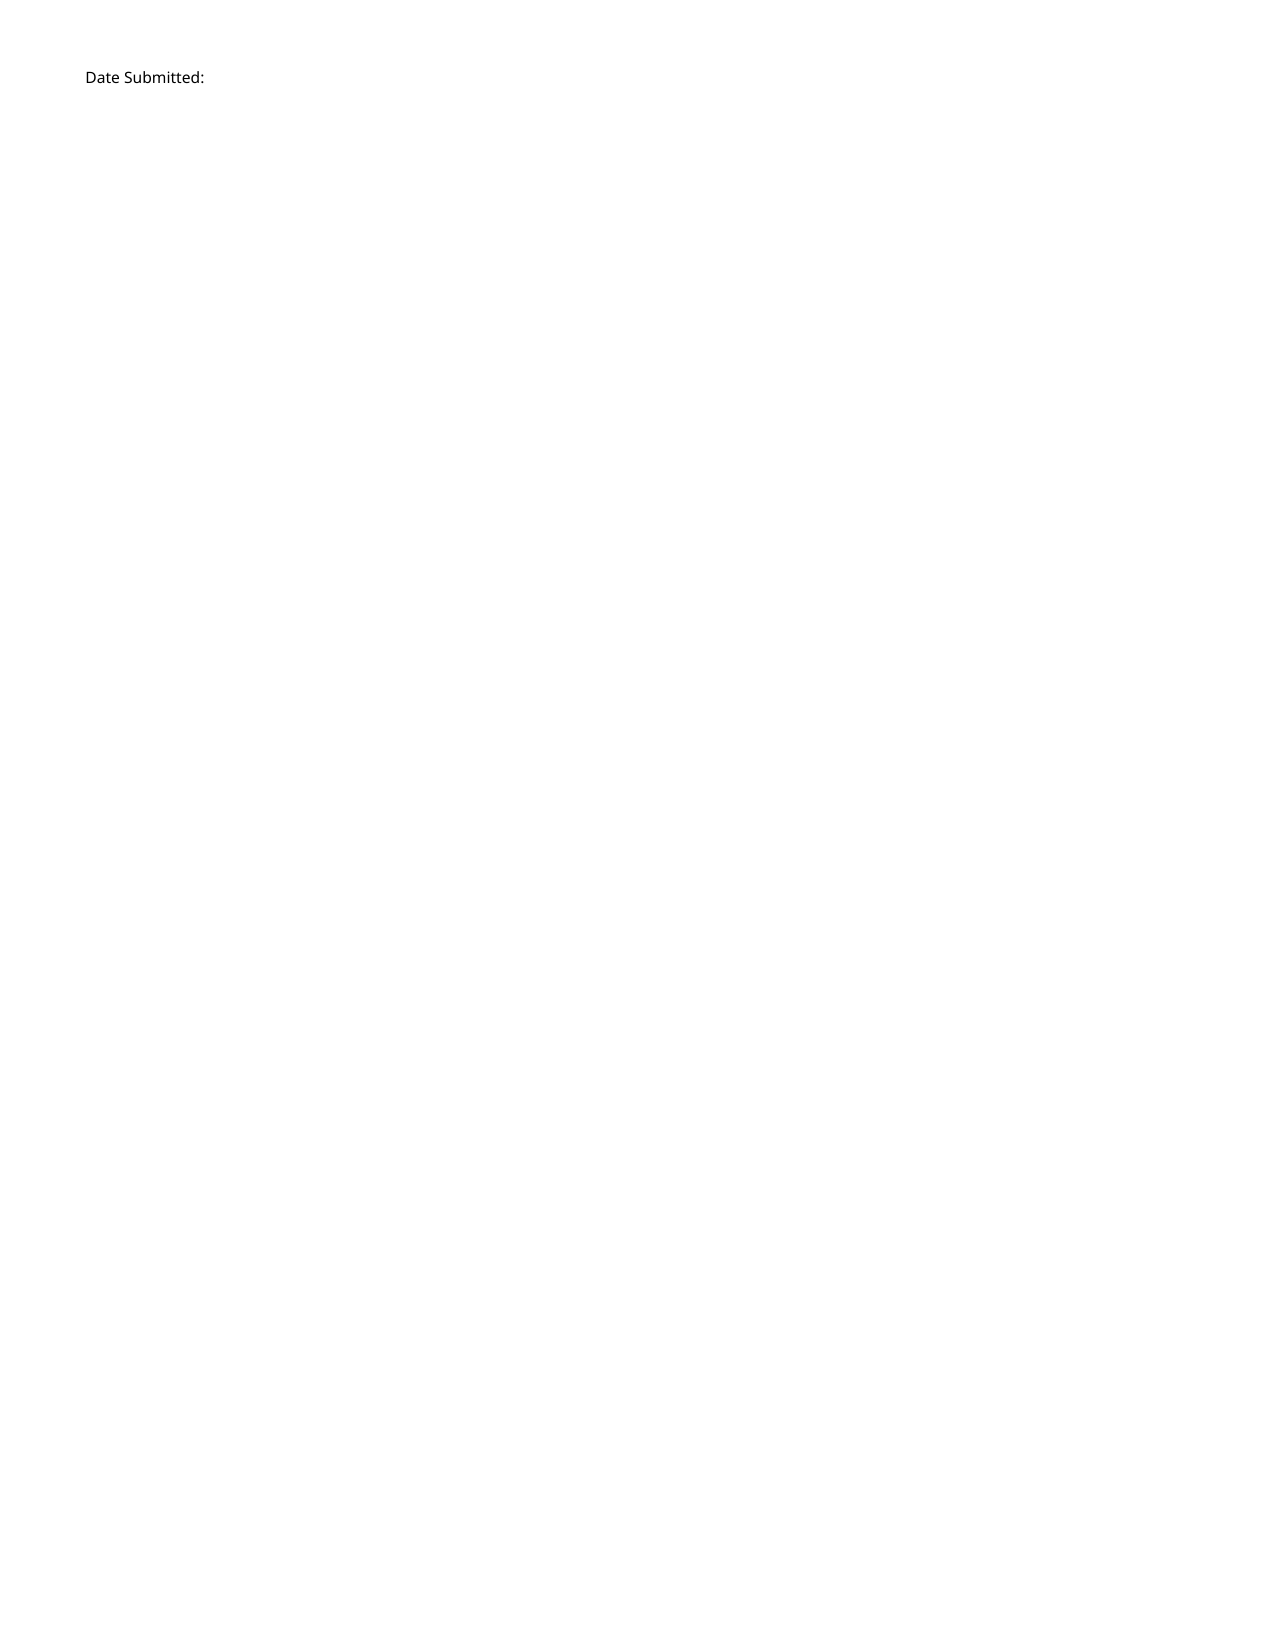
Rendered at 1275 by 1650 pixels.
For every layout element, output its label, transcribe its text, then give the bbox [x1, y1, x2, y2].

text Date Submitted: [85, 66, 851, 87]
